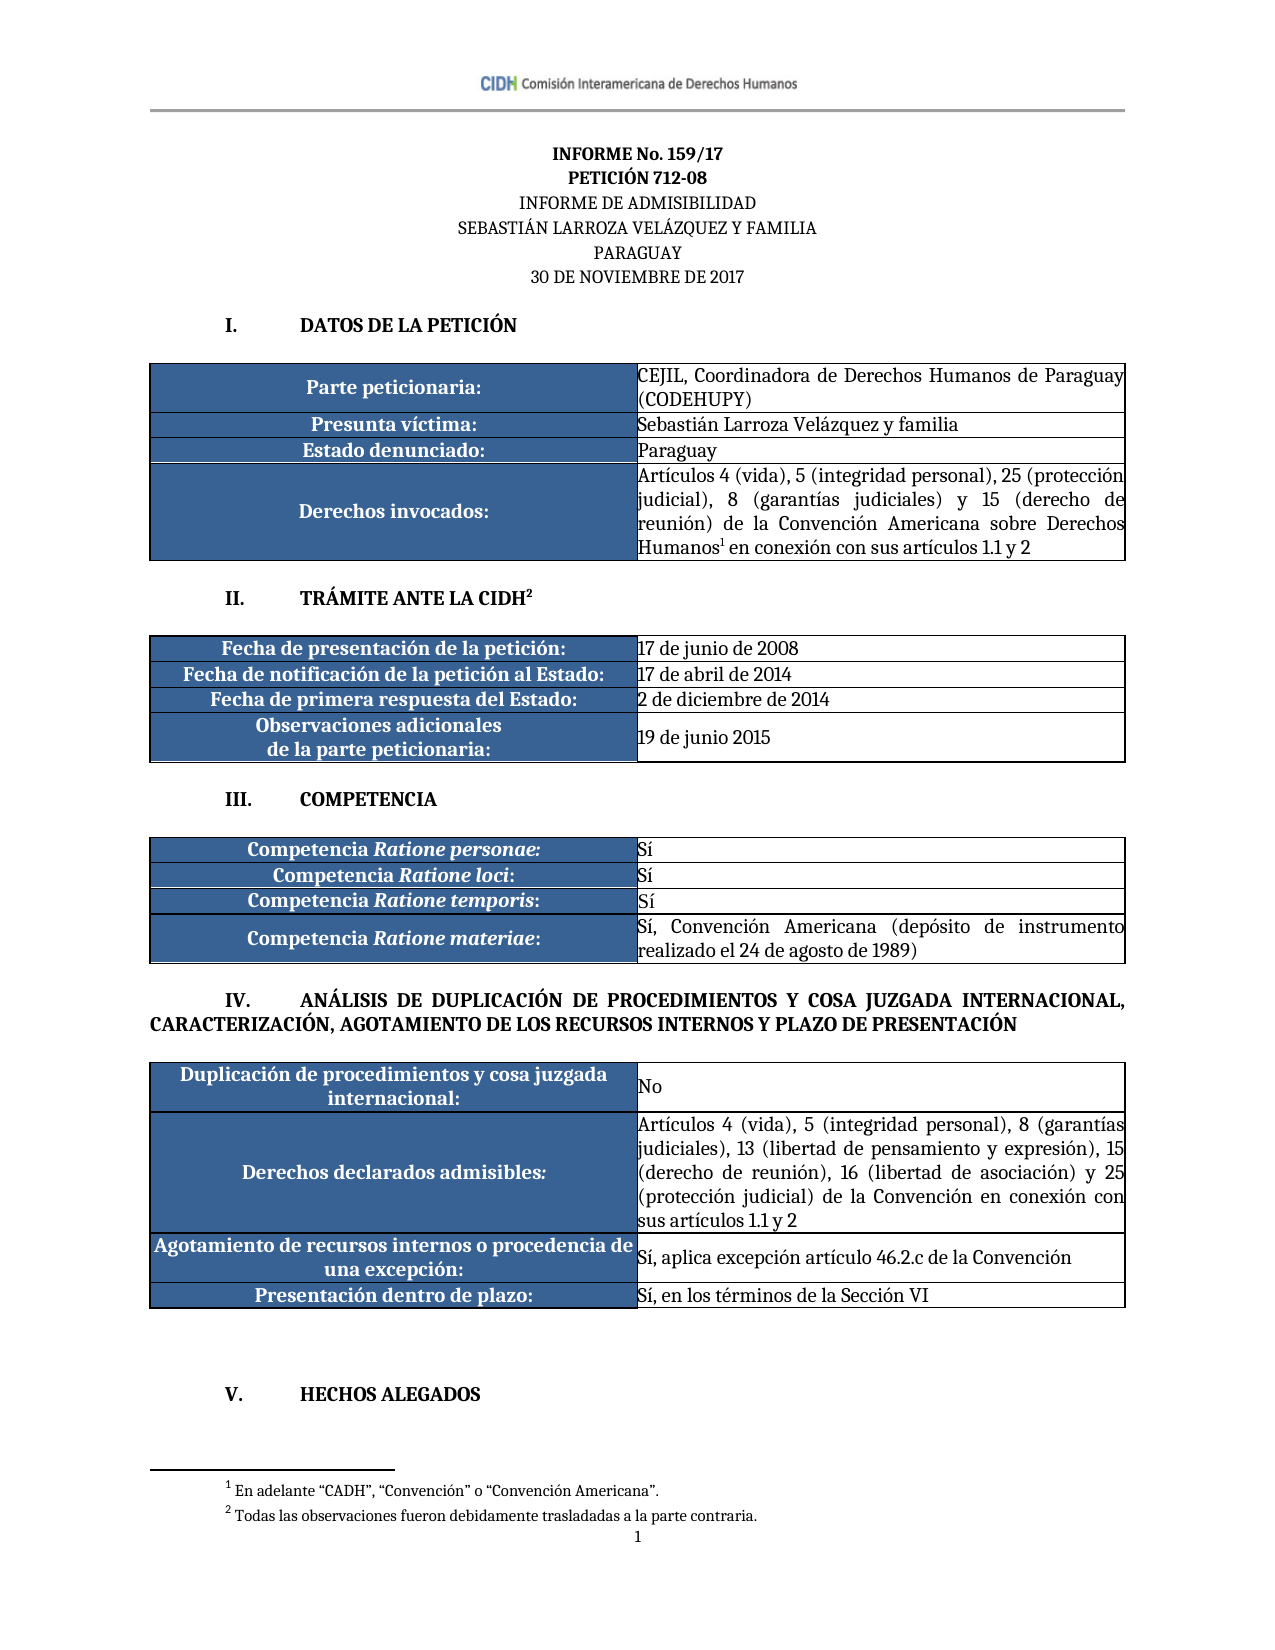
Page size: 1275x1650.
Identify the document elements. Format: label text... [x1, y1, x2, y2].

table_header 17 de junio de 2008 [638, 636, 1124, 661]
table_header Fecha de presentación de la petición: [151, 637, 637, 661]
table_cell : [151, 413, 637, 437]
table_cell Sí, aplica excepción artículo 46.2.c de la Convención [638, 1234, 1124, 1282]
table_cell Estado denunciado: [151, 438, 637, 462]
table_cell Artículos 4 (vida), 5 (integridad personal), 8 (garantías judiciales), 13 (libertad de pensamiento y expresión), 15 (derecho de reunión), 16 (libertad de asociación) y 25 (protección judicial) de la Convención en conexión con sus artículos 1.1 y 2 [638, 1113, 1124, 1232]
text V. HECHOS ALEGADOS [150, 1383, 1125, 1407]
table_cell 19 de junio 2015 [638, 713, 1124, 761]
text PETICIÓN 712-08 [150, 168, 1125, 189]
text II. TRÁMITE ANTE LA CIDH [150, 586, 1125, 610]
text III. COMPETENCIA [150, 788, 1125, 812]
text INFORME DE ADMISIBILIDAD [150, 193, 1125, 214]
table_cell Competencia Ratione materiae: [151, 915, 637, 962]
text PARAGUAY [150, 242, 1125, 264]
table_cell 2 de diciembre de 2014 [638, 688, 1124, 712]
table_header Duplicación de procedimientos y cosa juzgada internacional: [151, 1063, 637, 1111]
table_cell Agotamiento de recursos internos o procedencia de una excepción: [151, 1234, 637, 1282]
table_cell Sí [638, 863, 1124, 887]
text INFORME No. 159/17 [150, 143, 1125, 165]
table_cell Sí, en los términos de la Sección VI [638, 1283, 1124, 1307]
table_cell 17 de abril de 2014 [638, 662, 1124, 686]
table_cell Competencia Ratione loci: [151, 863, 637, 887]
table_cell Paraguay [638, 438, 1124, 462]
table_cell Competencia Ratione temporis: [151, 889, 637, 913]
text 30 DE NOVIEMBRE DE 2017 [150, 267, 1125, 289]
text SEBASTIÁN LARROZA VELÁZQUEZ Y FAMILIA [150, 217, 1125, 239]
table_cell Presentación dentro de plazo: [151, 1283, 637, 1307]
text I. DATOS DE LA PETICIÓN [150, 313, 1125, 337]
table_header CEJIL, Coordinadora de Derechos Humanos de Paraguay (CODEHUPY) [638, 364, 1124, 411]
table_header Parte peticionaria: [151, 364, 637, 411]
table_header Competencia Ratione personae: [151, 838, 637, 862]
table_cell Derechos invocados: [151, 464, 637, 560]
picture [475, 75, 800, 93]
table_cell Sí, Convención Americana (depósito de instrumento realizado el 24 de agosto de 1989) [638, 915, 1124, 962]
table_cell Sí [638, 889, 1124, 913]
table_cell Derechos declarados admisibles: [151, 1113, 637, 1232]
table_cell Artículos 4 (vida), 5 (integridad personal), 25 (protección judicial), 8 (garantías judiciales) y 15 (derecho de reunión) de la Convención Americana sobre Derechos Humanos en conexión con sus artículos 1.1 y 2 [638, 464, 1124, 560]
table_cell Fecha de primera respuesta del Estado: [151, 688, 637, 712]
table_cell Observaciones adicionales de la parte peticionaria: [151, 713, 637, 761]
table_header Sí [638, 838, 1124, 862]
table_cell Sebastián Larroza Velázquez y familia [638, 413, 1124, 437]
table_header No [638, 1063, 1124, 1111]
text IV. ANÁLISIS DE DUPLICACIÓN DE PROCEDIMIENTOS Y COSA JUZGADA INTERNACIONAL, CARACTERIZACIÓN, AGOTAMIENTO DE LOS RECURSOS INTERNOS Y PLAZO DE PRESENTACIÓN [150, 989, 1125, 1037]
table_cell Fecha de notificación de la petición al Estado: [151, 662, 637, 686]
